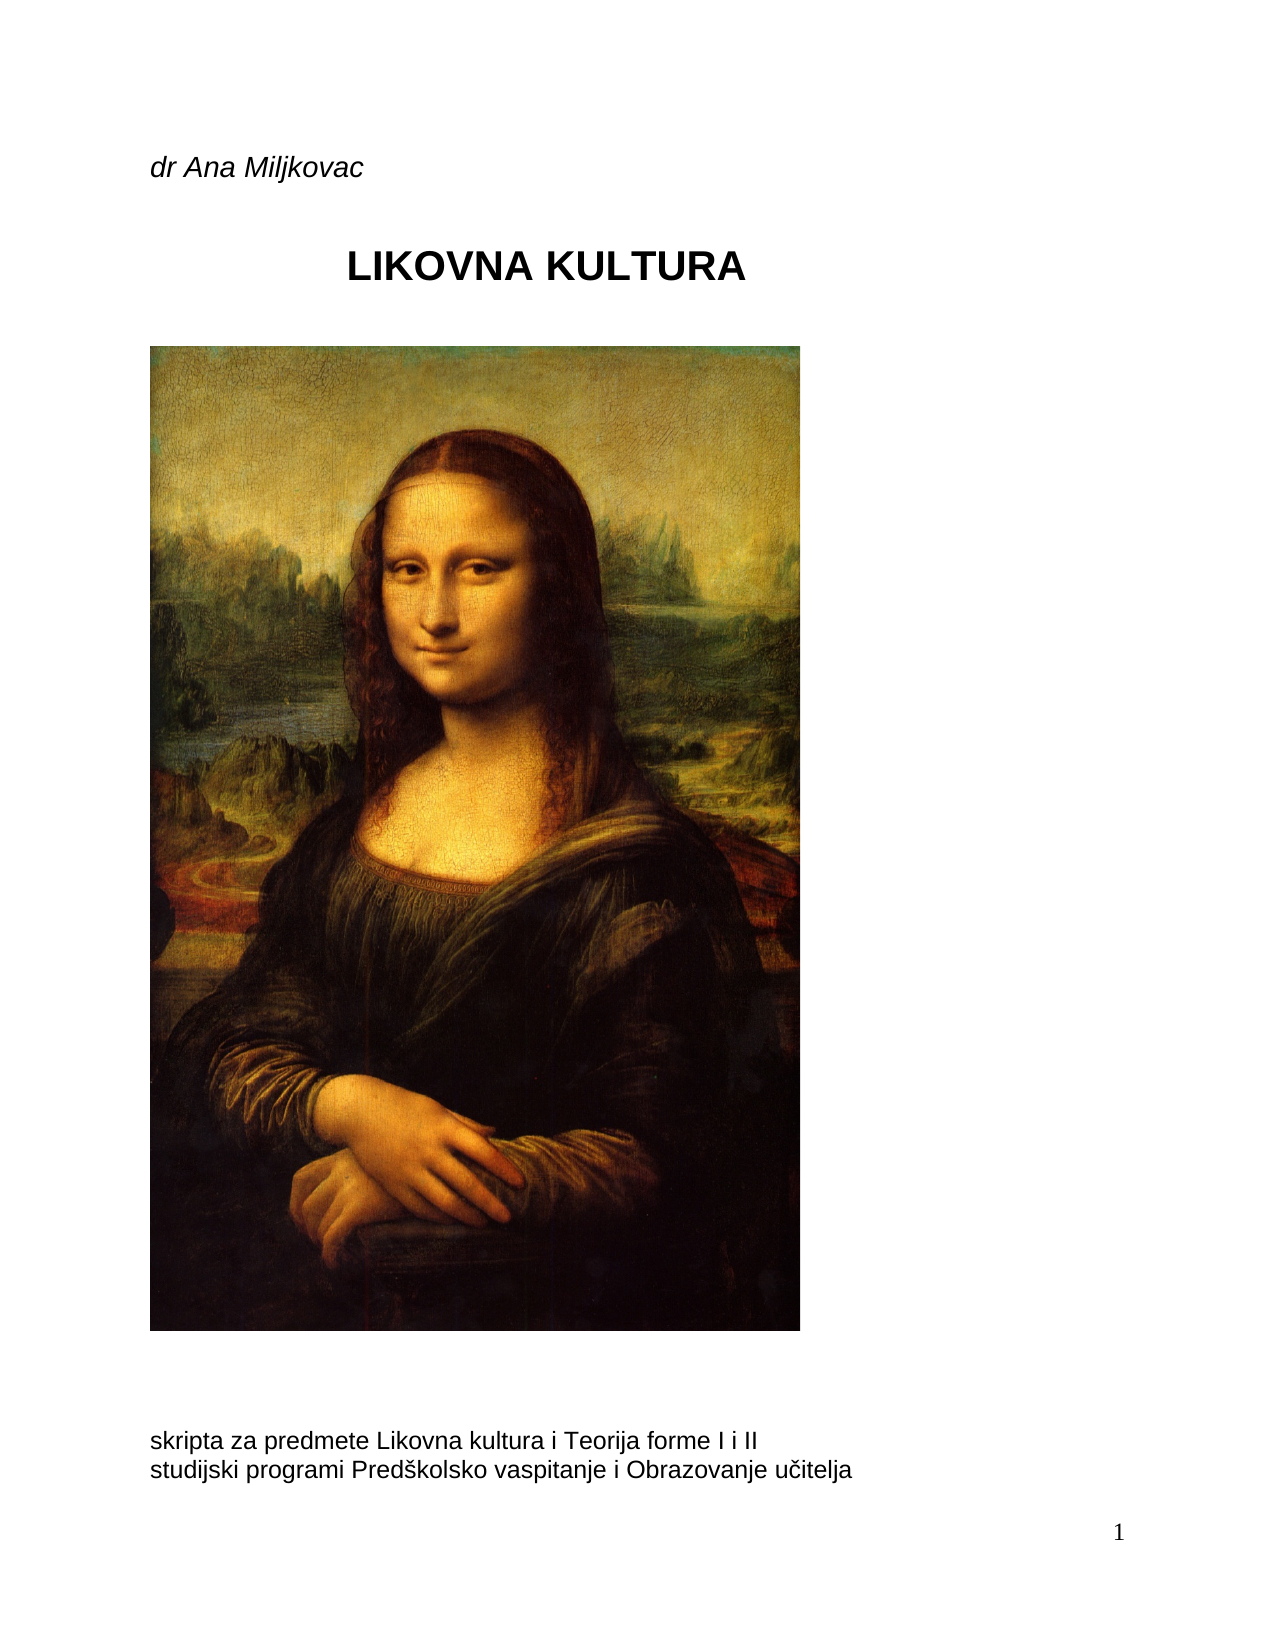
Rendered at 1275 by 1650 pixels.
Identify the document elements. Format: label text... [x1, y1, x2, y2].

text studijski programi Predškolsko vaspitanje i Obrazovanje učitelja [150, 1455, 1125, 1484]
text dr Ana Miljkovac [150, 150, 1125, 183]
text LIKOVNA KULTURA [150, 241, 1125, 289]
text skripta za predmete Likovna kultura i Teorija forme I i II [150, 1426, 1125, 1455]
picture [150, 346, 801, 1331]
